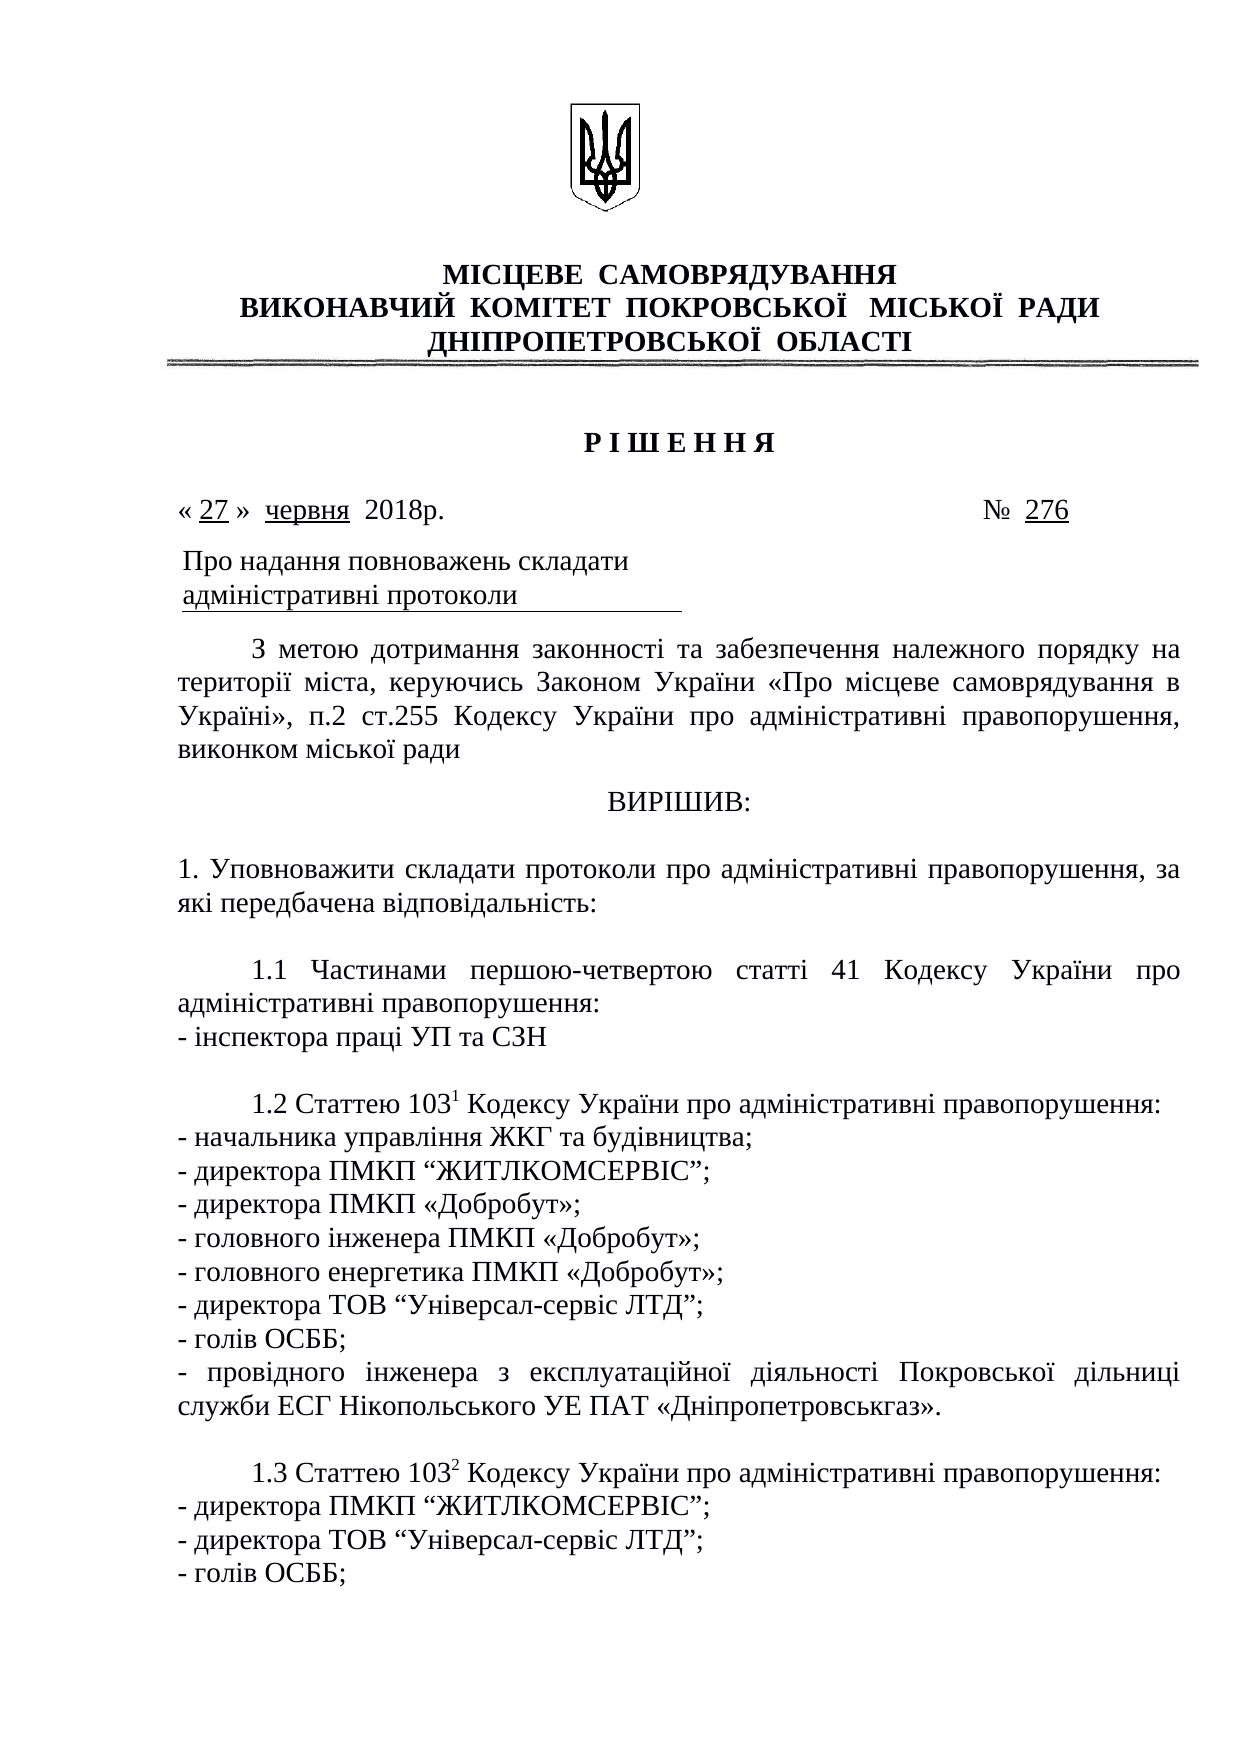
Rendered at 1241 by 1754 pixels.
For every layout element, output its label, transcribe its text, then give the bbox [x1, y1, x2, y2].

text - голів ОСББ; [177, 1321, 1181, 1354]
picture [158, 357, 1200, 369]
text 1.2 Статтею 1031 Кодексу України про адміністративні правопорушення: [177, 1086, 1181, 1119]
text 1.1 Частинами першою-четвертою статті 41 Кодексу України про адміністративні правопорушення: [177, 952, 1181, 1019]
text - директора ПМКП “ЖИТЛКОМСЕРВІС”; [177, 1153, 1181, 1187]
text - начальника управління ЖКГ та будівництва; [177, 1119, 1181, 1153]
text « 27 » червня 2018р. № 276 [177, 492, 1181, 525]
text - голів ОСББ; [177, 1556, 1181, 1589]
text ВИРІШИВ: [177, 784, 1181, 818]
text - директора ТОВ “Універсал-сервіс ЛТД”; [177, 1287, 1181, 1321]
text Р І Ш Е Н Н Я [177, 425, 1181, 458]
text - директора ПМКП “ЖИТЛКОМСЕРВІС”; [177, 1488, 1181, 1522]
text - головного енергетика ПМКП «Добробут»; [177, 1254, 1181, 1287]
text - директора ПМКП «Добробут»; [177, 1187, 1181, 1220]
list 1.3 Статтею 1032 Кодексу України про адміністративні правопорушення: [177, 1455, 1181, 1488]
text МІСЦЕВЕ САМОВРЯДУВАННЯ [158, 257, 1181, 291]
text - директора ТОВ “Універсал-сервіс ЛТД”; [177, 1522, 1181, 1556]
text - провідного інженера з експлуатаційної діяльності Покровської дільниці служби ЕСГ Нікопольського УЕ ПАТ «Дніпропетровськгаз». [177, 1354, 1181, 1421]
picture [568, 101, 643, 214]
text - інспектора праці УП та СЗН [177, 1019, 1181, 1052]
text З метою дотримання законності та забезпечення належного порядку на території міста, керуючись Законом України «Про місцеве самоврядування в Україні», п.2 ст.255 Кодексу України про адміністративні правопорушення, виконком міської ради [177, 631, 1181, 765]
text ДНІПРОПЕТРОВСЬКОЇ ОБЛАСТІ [158, 324, 1181, 357]
text - головного інженера ПМКП «Добробут»; [177, 1220, 1181, 1254]
text 1. Уповноважити складати протоколи про адміністративні правопорушення, за які передбачена відповідальність: [177, 851, 1181, 918]
text ВИКОНАВЧИЙ КОМІТЕТ ПОКРОВСЬКОЇ МІСЬКОЇ РАДИ [158, 291, 1181, 324]
